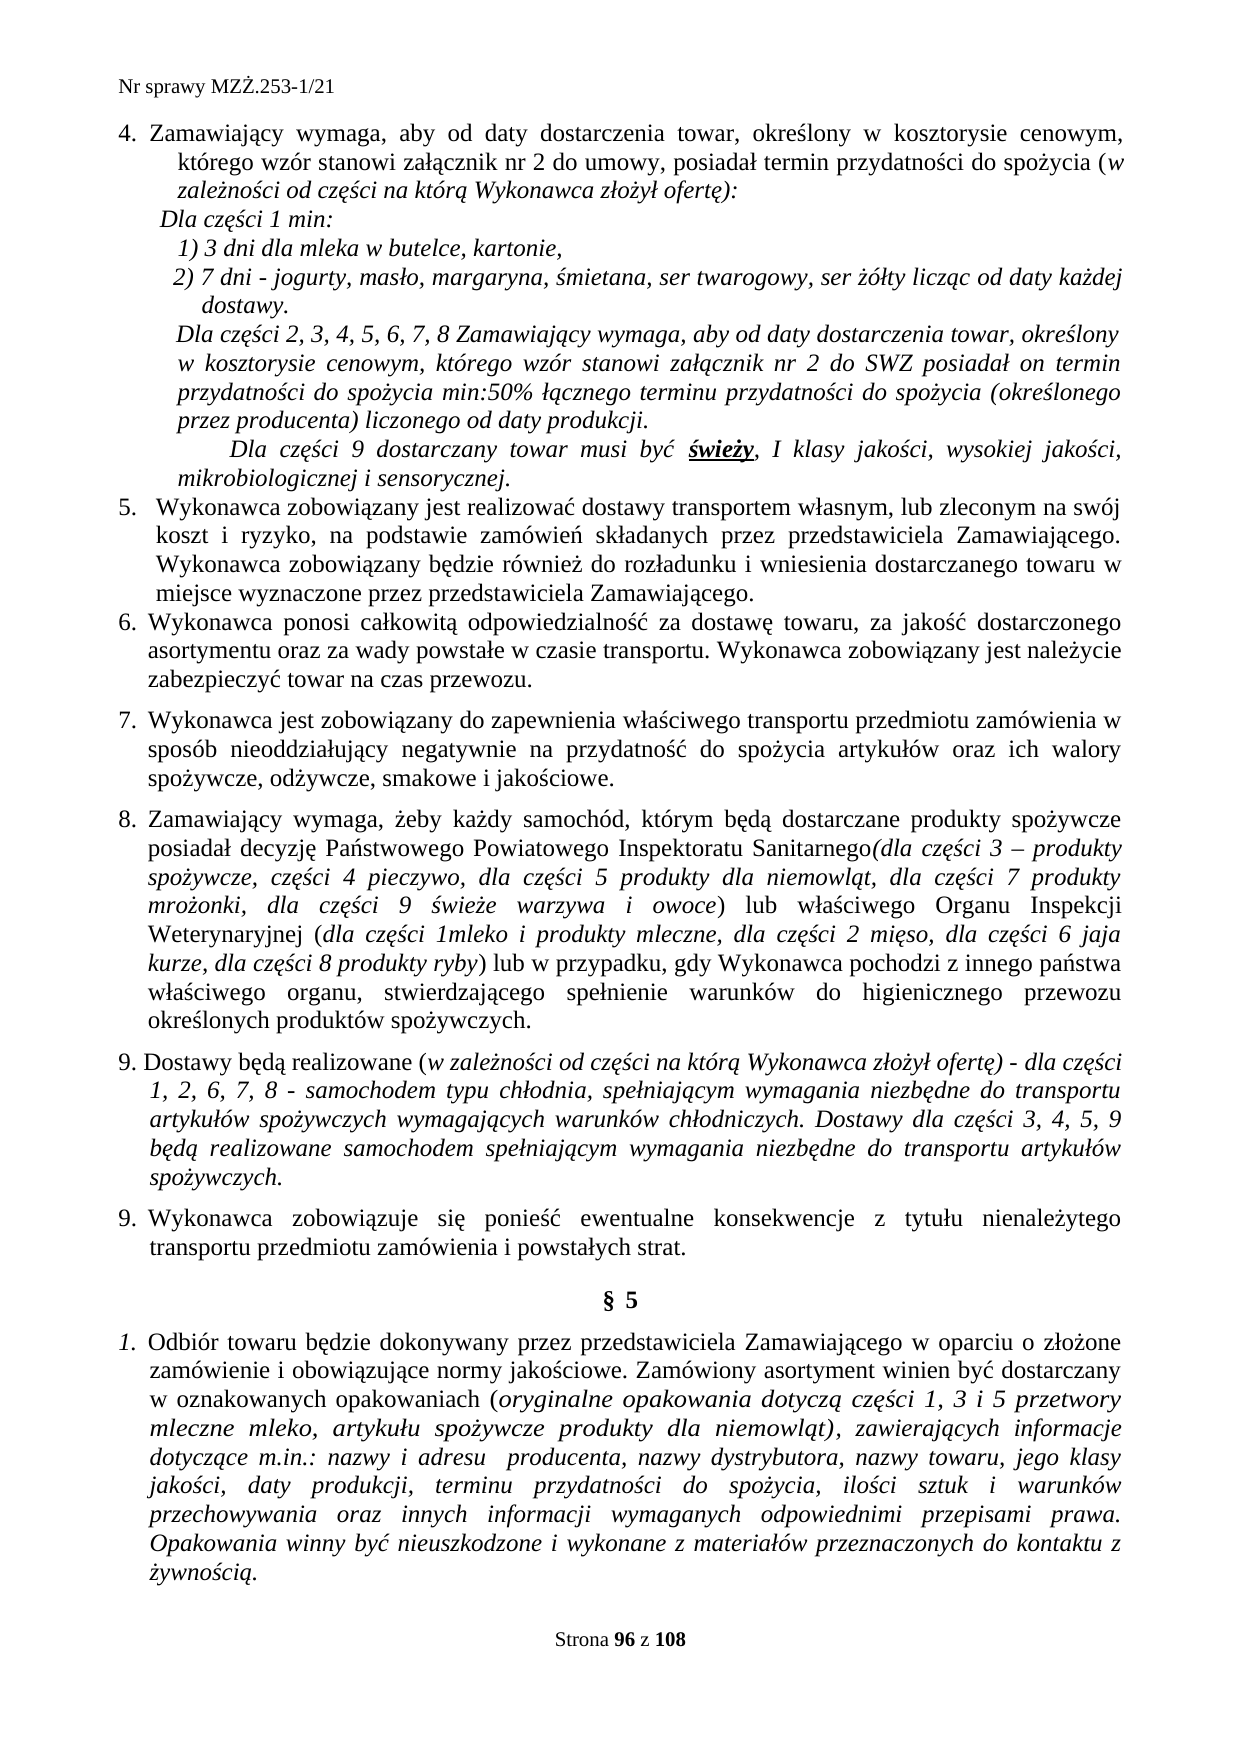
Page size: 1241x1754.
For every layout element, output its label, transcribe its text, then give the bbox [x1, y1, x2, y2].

text Dla części 1 min: [159, 204, 1124, 233]
list Wykonawca zobowiązany jest realizować dostawy transportem własnym, lub zleconym na swój koszt i ryzyko, na podstawie zamówień składanych przez przedstawiciela Zamawiającego. Wykonawca zobowiązany będzie również do rozładunku i wniesienia dostarczanego towaru w miejsce wyznaczone przez przedstawiciela Zamawiającego. [118, 492, 1122, 607]
list Odbiór towaru będzie dokonywany przez przedstawiciela Zamawiającego w oparciu o złożone zamówienie i obowiązujące normy jakościowe. Zamówiony asortyment winien być dostarczany w oznakowanych opakowaniach (oryginalne opakowania dotyczą części 1, 3 i 5 przetwory mleczne mleko, artykułu spożywcze produkty dla niemowląt), zawierających informacje dotyczące m.in.: nazwy i adresu producenta, nazwy dystrybutora, nazwy towaru, jego klasy jakości, daty produkcji, terminu przydatności do spożycia, ilości sztuk i warunków przechowywania oraz innych informacji wymaganych odpowiednimi przepisami prawa. Opakowania winny być nieuszkodzone i wykonane z materiałów przeznaczonych do kontaktu z żywnością. [118, 1327, 1122, 1586]
text 4. Zamawiający wymaga, aby od daty dostarczenia towar, określony w kosztorysie cenowym, którego wzór stanowi załącznik nr 2 do umowy, posiadał termin przydatności do spożycia (w zależności od części na którą Wykonawca złożył ofertę): [118, 118, 1124, 204]
text 2) 7 dni - jogurty, masło, margaryna, śmietana, ser twarogowy, ser żółty licząc od daty każdej dostawy. [118, 262, 1124, 319]
text Dla części 2, 3, 4, 5, 6, 7, 8 Zamawiający wymaga, aby od daty dostarczenia towar, określony w kosztorysie cenowym, którego wzór stanowi załącznik nr 2 do SWZ posiadał on termin przydatności do spożycia min:50% łącznego terminu przydatności do spożycia (określonego przez producenta) liczonego od daty produkcji. [118, 319, 1122, 434]
list Wykonawca zobowiązuje się ponieść ewentualne konsekwencje z tytułu nienależytego transportu przedmiotu zamówienia i powstałych strat. [118, 1203, 1122, 1261]
list Wykonawca ponosi całkowitą odpowiedzialność za dostawę towaru, za jakość dostarczonego asortymentu oraz za wady powstałe w czasie transportu. Wykonawca zobowiązany jest należycie zabezpieczyć towar na czas przewozu. [118, 607, 1122, 693]
text 1) 3 dni dla mleka w butelce, kartonie, [177, 233, 1124, 262]
text § 5 [118, 1286, 1122, 1314]
list 9. Dostawy będą realizowane (w zależności od części na którą Wykonawca złożył ofertę) - dla części 1, 2, 6, 7, 8 - samochodem typu chłodnia, spełniającym wymagania niezbędne do transportu artykułów spożywczych wymagających warunków chłodniczych. Dostawy dla części 3, 4, 5, 9 będą realizowane samochodem spełniającym wymagania niezbędne do transportu artykułów spożywczych. [118, 1047, 1122, 1191]
text Dla części 9 dostarczany towar musi być świeży, I klasy jakości, wysokiej jakości, mikrobiologicznej i sensorycznej. [118, 434, 1122, 492]
list Zamawiający wymaga, żeby każdy samochód, którym będą dostarczane produkty spożywcze posiadał decyzję Państwowego Powiatowego Inspektoratu Sanitarnego(dla części 3 – produkty spożywcze, części 4 pieczywo, dla części 5 produkty dla niemowląt, dla części 7 produkty mrożonki, dla części 9 świeże warzywa i owoce) lub właściwego Organu Inspekcji Weterynaryjnej (dla części 1mleko i produkty mleczne, dla części 2 mięso, dla części 6 jaja kurze, dla części 8 produkty ryby) lub w przypadku, gdy Wykonawca pochodzi z innego państwa właściwego organu, stwierdzającego spełnienie warunków do higienicznego przewozu określonych produktów spożywczych. [118, 804, 1122, 1034]
list Wykonawca jest zobowiązany do zapewnienia właściwego transportu przedmiotu zamówienia w sposób nieoddziałujący negatywnie na przydatność do spożycia artykułów oraz ich walory spożywcze, odżywcze, smakowe i jakościowe. [118, 706, 1122, 792]
